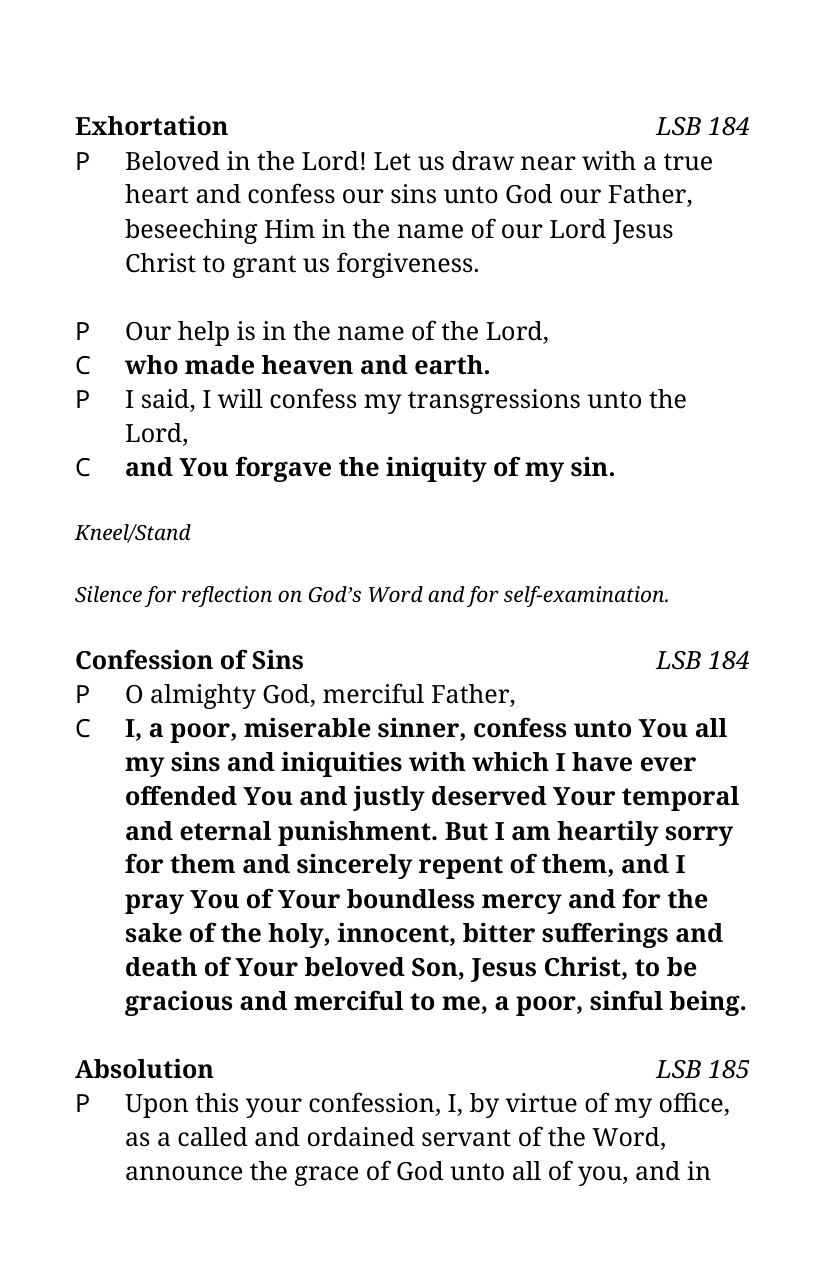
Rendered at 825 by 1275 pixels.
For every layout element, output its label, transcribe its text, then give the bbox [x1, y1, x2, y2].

text Absolution LSB 185 [75, 1052, 750, 1086]
text Exhortation LSB 184 [75, 109, 750, 143]
text C I, a poor, miserable sinner, confess unto You all my sins and iniquities with which I have ever offended You and justly deserved Your temporal and eternal punishment. But I am heartily sorry for them and sincerely repent of them, and I pray You of Your boundless mercy and for the sake of the holy, innocent, bitter sufferings and death of Your beloved Son, Jesus Christ, to be gracious and merciful to me, a poor, sinful being. [75, 711, 750, 1017]
text P O almighty God, merciful Father, [75, 677, 750, 711]
text P Beloved in the Lord! Let us draw near with a true heart and confess our sins unto God our Father, beseeching Him in the name of our Lord Jesus Christ to grant us forgiveness. [75, 143, 750, 279]
text C who made heaven and earth. [75, 347, 750, 382]
text P I said, I will confess my transgressions unto the Lord, [75, 382, 750, 450]
text P Our help is in the name of the Lord, [75, 313, 750, 347]
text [75, 1086, 750, 1188]
text Confession of Sins LSB 184 [75, 643, 750, 677]
text Kneel/Stand [75, 518, 750, 546]
text Silence for reflection on God’s Word and for self-examination. [75, 580, 750, 609]
text C and You forgave the iniquity of my sin. [75, 450, 750, 484]
